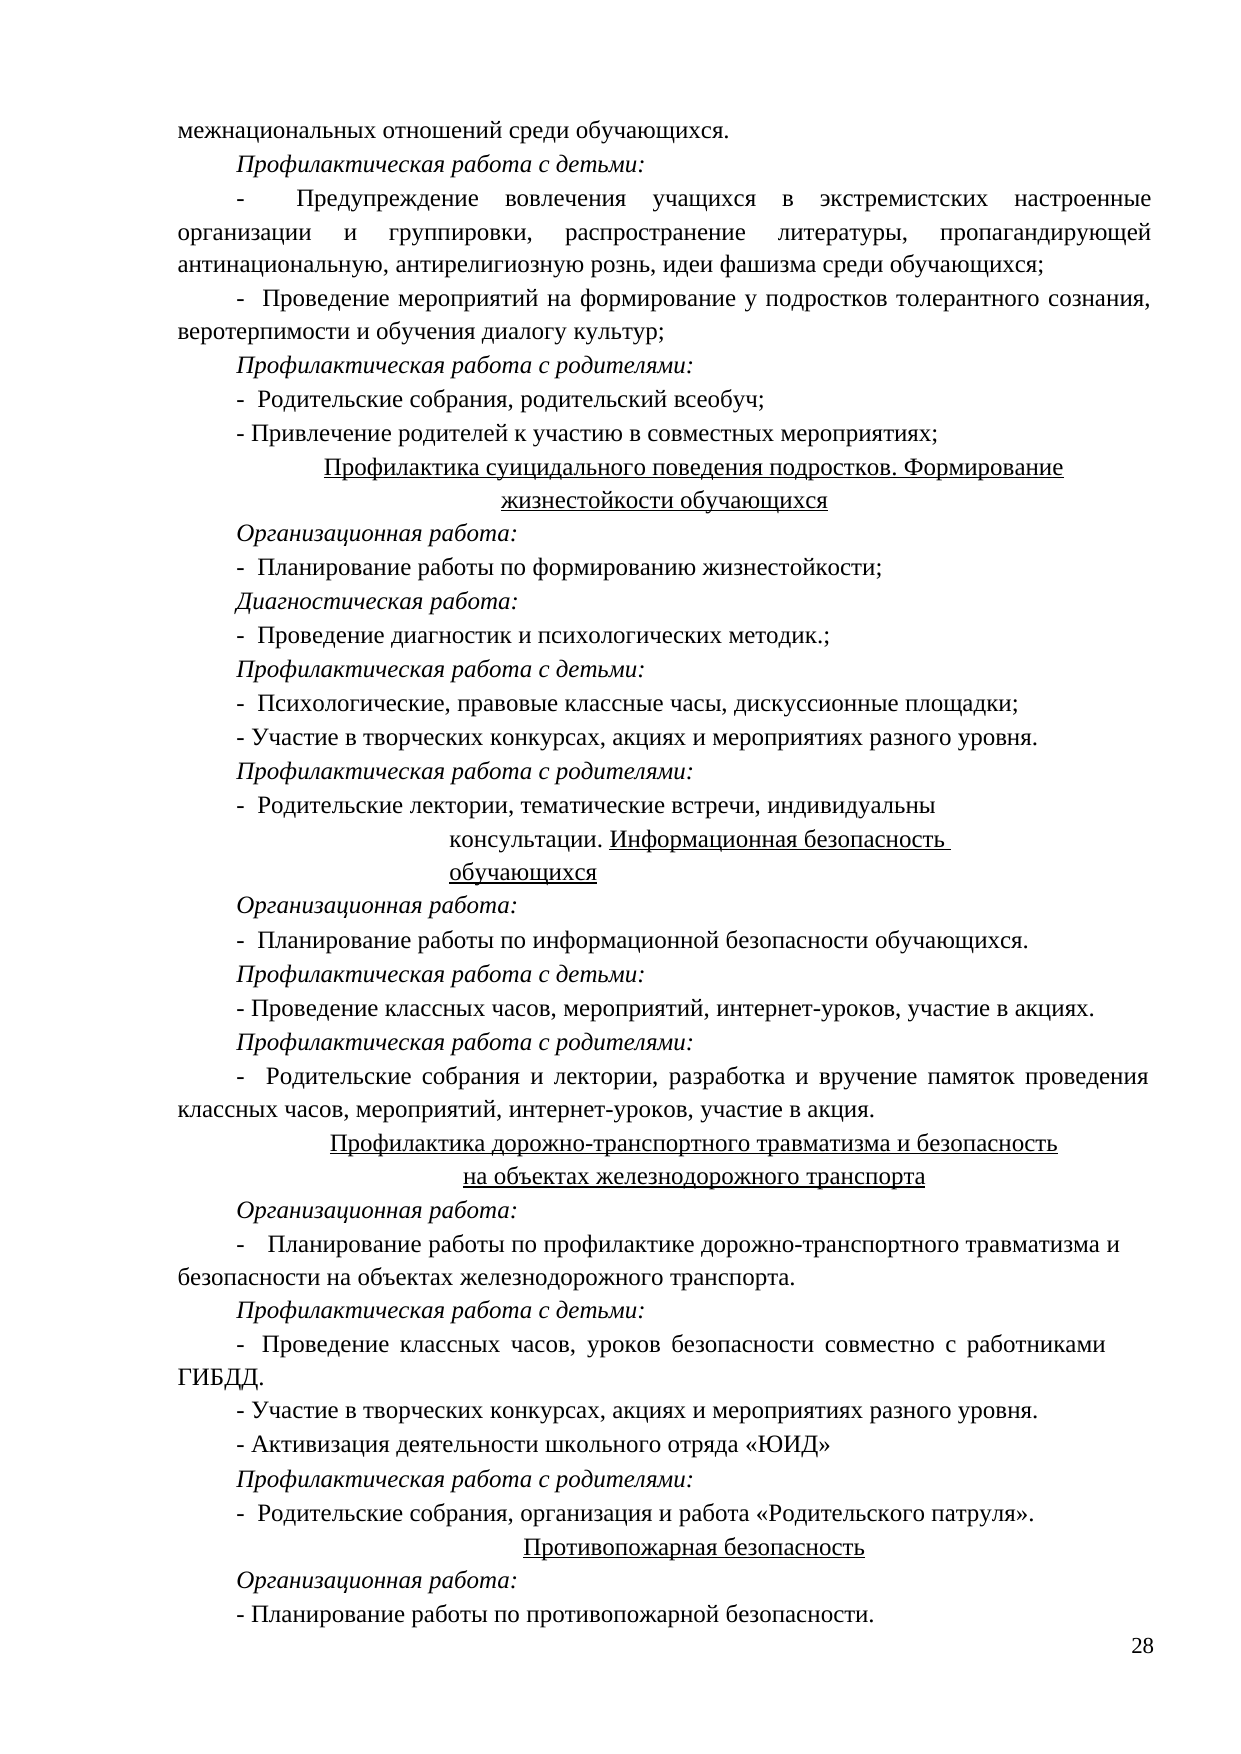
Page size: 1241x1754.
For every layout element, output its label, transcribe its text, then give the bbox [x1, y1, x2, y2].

list Планирование работы по профилактике дорожно-транспортного травматизма и безопасности на объектах железнодорожного транспорта. [177, 1229, 1152, 1291]
list Родительские собрания и лектории, разработка и вручение памяток проведения классных часов, мероприятий, интернет-уроков, участие в акция. [177, 1061, 1151, 1123]
text Диагностическая работа: [236, 586, 1209, 615]
text Профилактика дорожно-транспортного травматизма и безопасность на объектах железнодорожного транспорта [329, 1128, 1059, 1190]
list Активизация деятельности школьного отряда «ЮИД» [236, 1429, 1209, 1458]
list Участие в творческих конкурсах, акциях и мероприятиях разного уровня. [236, 1396, 1209, 1424]
text Организационная работа: [236, 1195, 1209, 1223]
list Проведение диагностик и психологических методик.; [236, 620, 1209, 649]
text Профилактическая работа с родителями: [236, 1464, 1209, 1492]
text Профилактическая работа с родителями: [236, 1027, 1209, 1056]
text Организационная работа: [236, 1566, 1209, 1594]
list Предупреждение вовлечения учащихся в экстремистских настроенные организации и группировки, распространение литературы, пропагандирующей антинациональную, антирелигиозную рознь, идеи фашизма среди обучающихся; [177, 183, 1151, 278]
text Профилактика суицидального поведения подростков. Формирование жизнестойкости обучающихся [324, 452, 1065, 513]
text Профилактическая работа с детьми: [236, 654, 1209, 683]
list Проведение классных часов, уроков безопасности совместно с работниками ГИБДД. [177, 1329, 1151, 1391]
list Планирование работы по информационной безопасности обучающихся. [236, 925, 1209, 954]
text Профилактическая работа с родителями: [236, 350, 1209, 378]
list Психологические, правовые классные часы, дискуссионные площадки; [236, 688, 1209, 717]
list Родительские собрания, родительский всеобуч; [236, 384, 1209, 412]
list Проведение классных часов, мероприятий, интернет-уроков, участие в акциях. [236, 993, 1209, 1022]
text Организационная работа: [236, 518, 1209, 547]
text Профилактическая работа с детьми: [236, 149, 1209, 178]
list Привлечение родителей к участию в совместных мероприятиях; [236, 418, 1209, 446]
list Родительские собрания, организация и работа «Родительского патруля». [236, 1498, 1209, 1526]
text Профилактическая работа с детьми: [236, 959, 1209, 988]
text Организационная работа: [236, 891, 1209, 920]
text Профилактическая работа с детьми: [236, 1295, 1209, 1324]
text Противопожарная безопасность [523, 1532, 1209, 1560]
list Родительские лектории, тематические встречи, индивидуальны консультации. Информационная безопасность обучающихся [236, 790, 1095, 886]
text межнациональных отношений среди обучающихся. [177, 115, 1209, 144]
text Профилактическая работа с родителями: [236, 756, 1209, 785]
list Планирование работы по формированию жизнестойкости; [236, 552, 1209, 581]
list Участие в творческих конкурсах, акциях и мероприятиях разного уровня. [236, 722, 1209, 751]
list Планирование работы по противопожарной безопасности. [236, 1599, 1209, 1628]
list Проведение мероприятий на формирование у подростков толерантного сознания, веротерпимости и обучения диалогу культур; [177, 283, 1151, 345]
